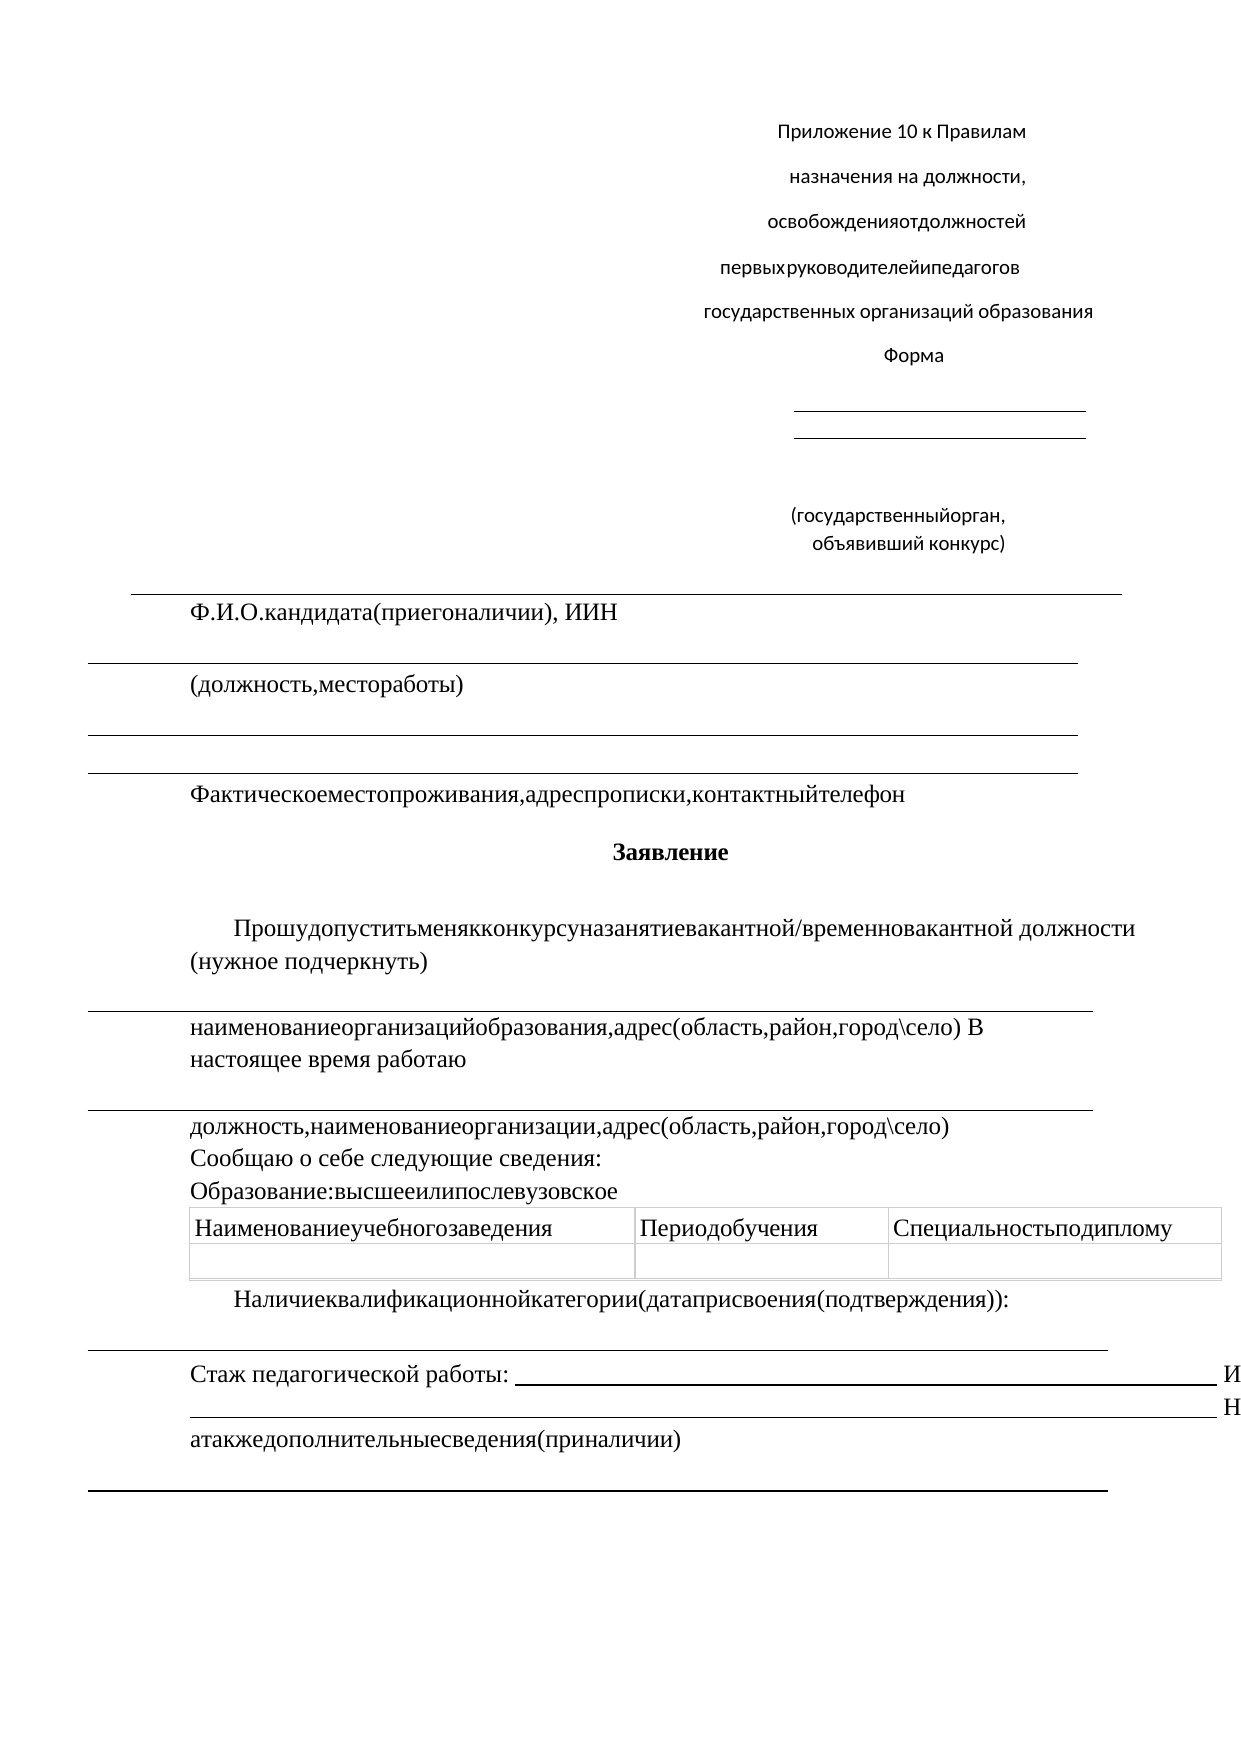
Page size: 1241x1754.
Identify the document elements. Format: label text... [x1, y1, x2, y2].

table_cell [190, 1244, 634, 1278]
text освобожденияотдолжностей [177, 209, 1026, 234]
text (должность,местоработы) [190, 659, 1152, 697]
text назначения на должности, [177, 163, 1026, 189]
text Прошудопуститьменякконкурсуназанятиевакантной/временновакантной должности (нужное подчеркнуть) [190, 913, 1141, 974]
table_cell [889, 1244, 1221, 1278]
table_header Периодобучения [636, 1208, 888, 1243]
text Стаж педагогической работы: Имею следующие результаты работы: Награды, звания, степень, ученая степень, ученое звание, [190, 1347, 1070, 1417]
text должность,наименованиеорганизации,адрес(область,район,город\село) Сообщаю о себе следующие сведения: [190, 1111, 1057, 1172]
text государственных организаций образования [177, 298, 1094, 323]
text Наличиеквалификационнойкатегории(датаприсвоения(подтверждения)): [233, 1284, 1152, 1313]
text Приложение 10 к Правилам [177, 118, 1026, 143]
table_header Специальностьподиплому [889, 1208, 1221, 1243]
table_cell [636, 1244, 888, 1278]
text наименованиеорганизацийобразования,адрес(область,район,город\село) В настоящее время работаю [190, 1012, 997, 1073]
table_header Наименованиеучебногозаведения [190, 1208, 634, 1243]
text Ф.И.О.кандидата(приегоналичии), ИИН [190, 597, 1152, 626]
text Фактическоеместопроживания,адреспрописки,контактныйтелефон [190, 770, 1152, 808]
text атакжедополнительныесведения(приналичии) [190, 1424, 1152, 1453]
text (государственныйорган, [177, 502, 1006, 527]
text объявивший конкурс) [177, 531, 1006, 556]
text первыхруководителейипедагогов [177, 254, 1094, 279]
text Форма [177, 342, 1094, 368]
text Заявление [190, 837, 1152, 866]
text Образование:высшееилипослевузовское [190, 1176, 1152, 1205]
